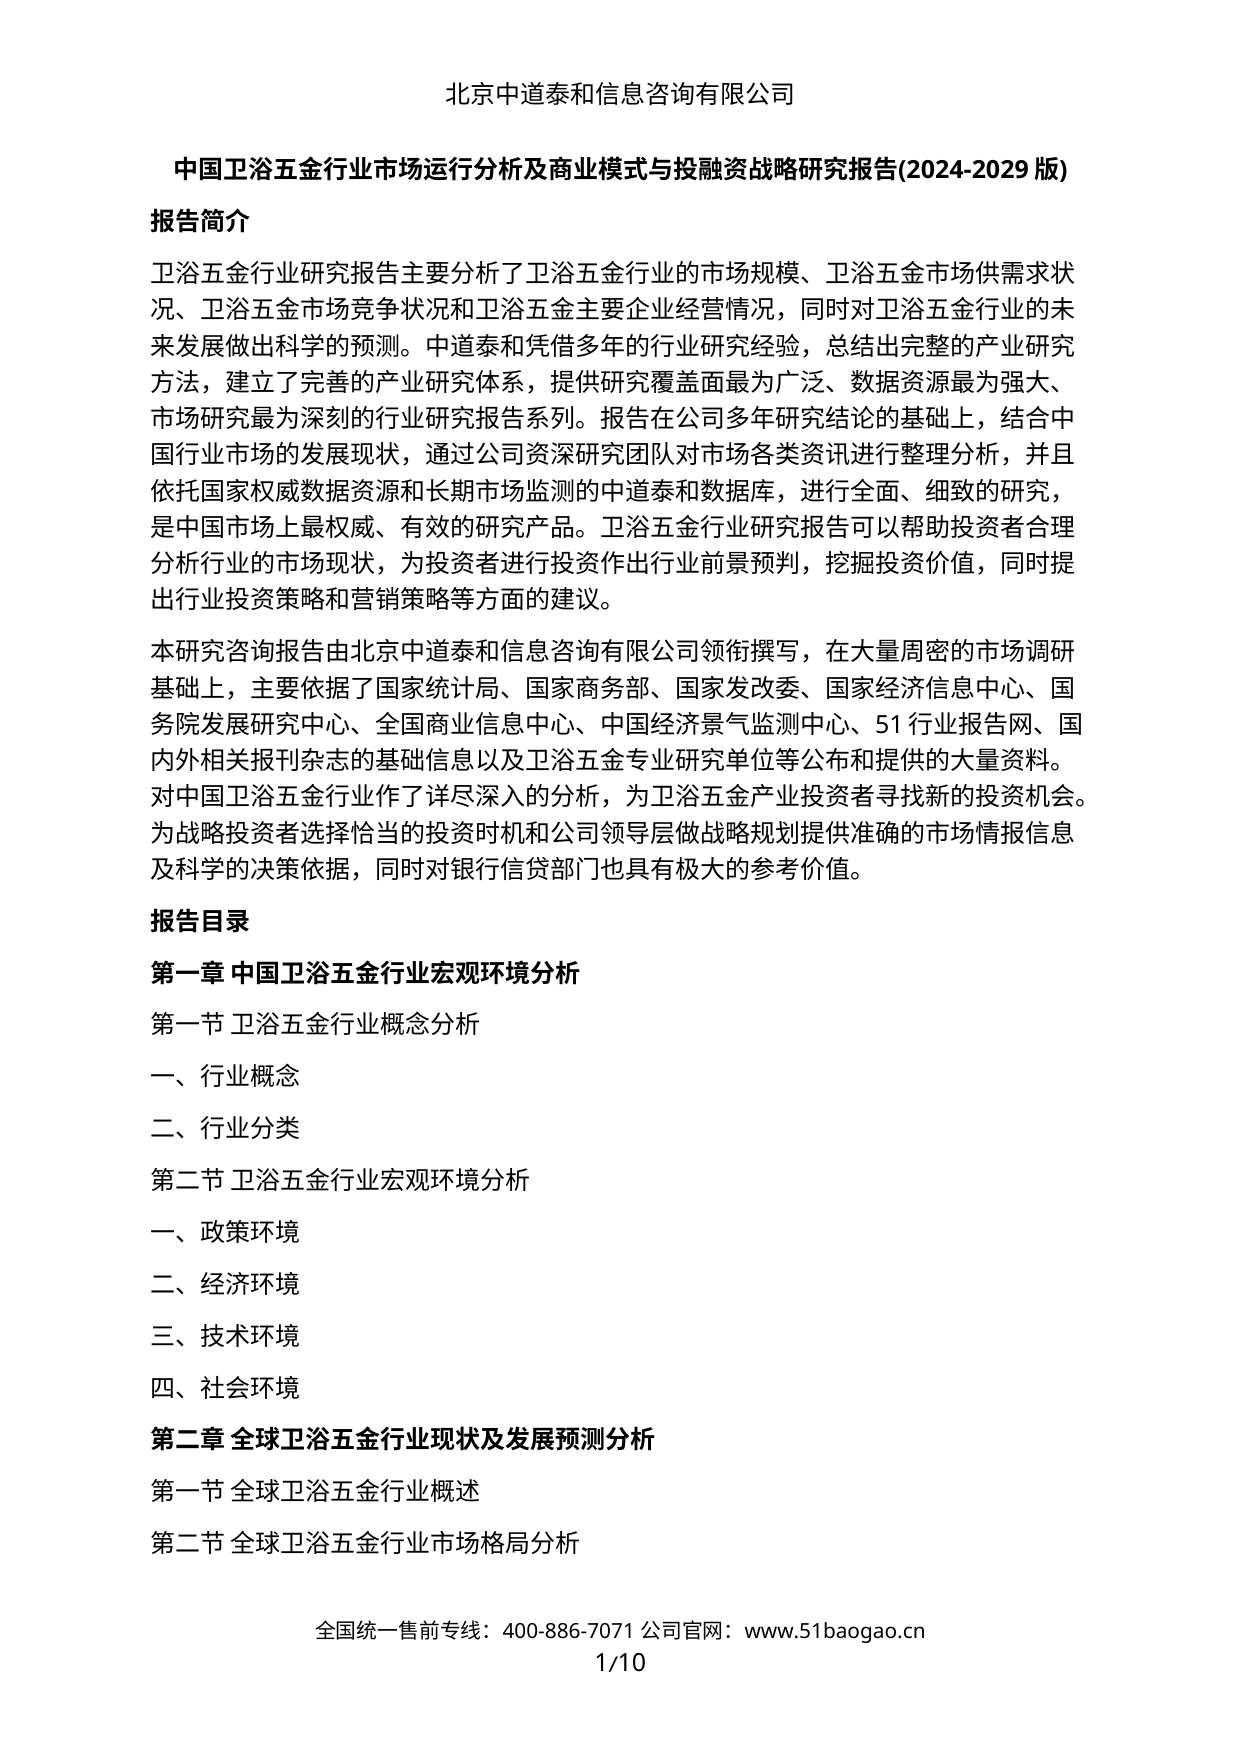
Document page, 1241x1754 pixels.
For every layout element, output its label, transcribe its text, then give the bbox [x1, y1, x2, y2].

text 中国卫浴五金行业市场运行分析及商业模式与投融资战略研究报告(2024-2029版) [150, 150, 1090, 186]
text 三、技术环境 [150, 1316, 1090, 1352]
text 四、社会环境 [150, 1368, 1090, 1404]
text 第一节 卫浴五金行业概念分析 [150, 1005, 1090, 1041]
text 第一节 全球卫浴五金行业概述 [150, 1472, 1090, 1508]
text 卫浴五金行业研究报告主要分析了卫浴五金行业的市场规模、卫浴五金市场供需求状况、卫浴五金市场竞争状况和卫浴五金主要企业经营情况，同时对卫浴五金行业的未来发展做出科学的预测。中道泰和凭借多年的行业研究经验，总结出完整的产业研究方法，建立了完善的产业研究体系，提供研究覆盖面最为广泛、数据资源最为强大、市场研究最为深刻的行业研究报告系列。报告在公司多年研究结论的基础上，结合中国行业市场的发展现状，通过公司资深研究团队对市场各类资讯进行整理分析，并且依托国家权威数据资源和长期市场监测的中道泰和数据库，进行全面、细致的研究，是中国市场上最权威、有效的研究产品。卫浴五金行业研究报告可以帮助投资者合理分析行业的市场现状，为投资者进行投资作出行业前景预判，挖掘投资价值，同时提出行业投资策略和营销策略等方面的建议。 [150, 254, 1090, 616]
text 第二节 卫浴五金行业宏观环境分析 [150, 1161, 1090, 1197]
text 二、行业分类 [150, 1109, 1090, 1145]
text 一、行业概念 [150, 1057, 1090, 1093]
text 报告简介 [150, 202, 1090, 238]
text 第一章 中国卫浴五金行业宏观环境分析 [150, 953, 1090, 989]
text 第二章 全球卫浴五金行业现状及发展预测分析 [150, 1420, 1090, 1456]
text 报告目录 [150, 901, 1090, 937]
text 一、政策环境 [150, 1212, 1090, 1249]
text 第二节 全球卫浴五金行业市场格局分析 [150, 1524, 1090, 1560]
text 二、经济环境 [150, 1264, 1090, 1301]
text 本研究咨询报告由北京中道泰和信息咨询有限公司领衔撰写，在大量周密的市场调研基础上，主要依据了国家统计局、国家商务部、国家发改委、国家经济信息中心、国务院发展研究中心、全国商业信息中心、中国经济景气监测中心、51行业报告网、国内外相关报刊杂志的基础信息以及卫浴五金专业研究单位等公布和提供的大量资料。对中国卫浴五金行业作了详尽深入的分析，为卫浴五金产业投资者寻找新的投资机会。为战略投资者选择恰当的投资时机和公司领导层做战略规划提供准确的市场情报信息及科学的决策依据，同时对银行信贷部门也具有极大的参考价值。 [150, 632, 1090, 886]
